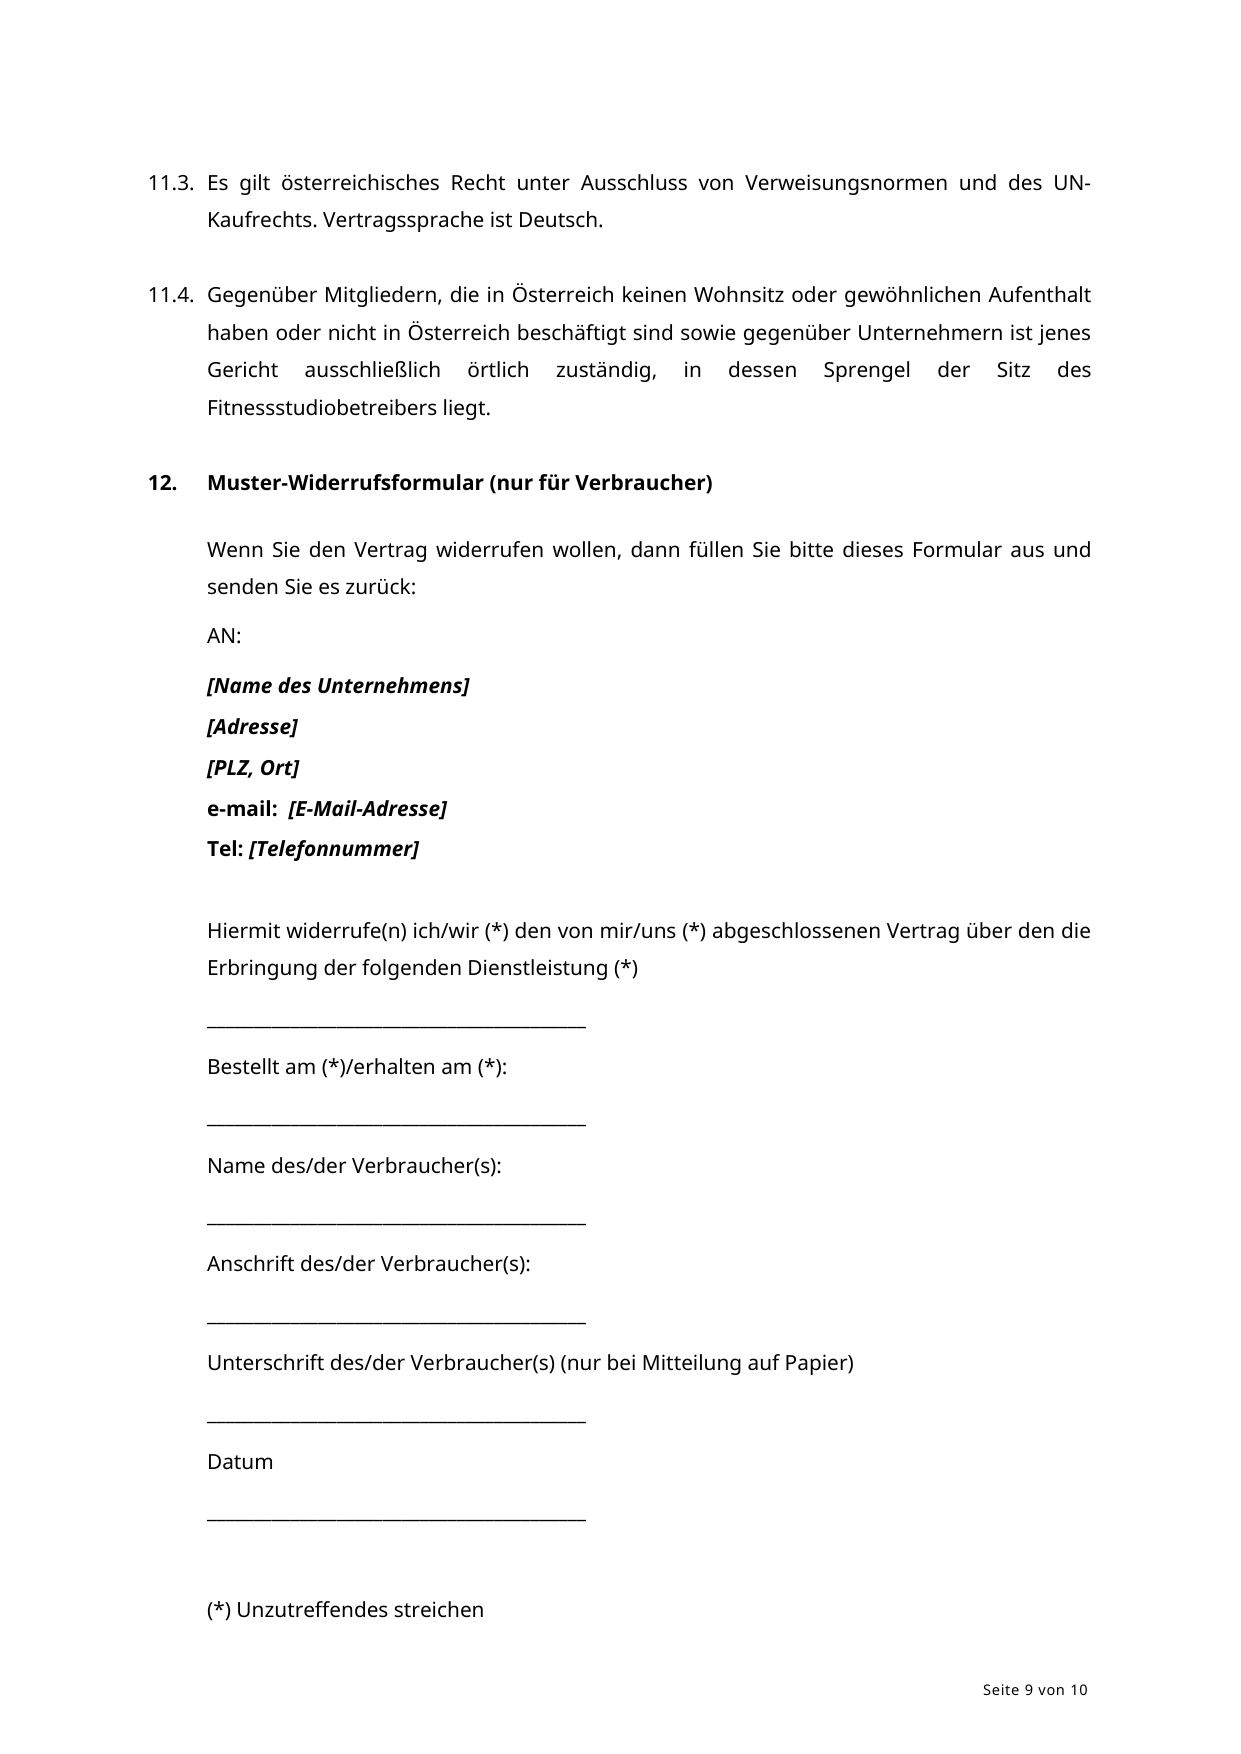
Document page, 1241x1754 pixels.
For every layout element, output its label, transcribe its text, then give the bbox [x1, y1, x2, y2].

text Unterschrift des/der Verbraucher(s) (nur bei Mitteilung auf Papier) [207, 1348, 1092, 1377]
text AN: [207, 621, 1092, 650]
text [Name des Unternehmens] [207, 671, 1092, 699]
text _________________________________________ [207, 1299, 1092, 1327]
text _________________________________________ [207, 1398, 1092, 1426]
text e-mail: [E-Mail-Adresse] [207, 794, 1092, 822]
text _________________________________________ [207, 1200, 1092, 1229]
list Gegenüber Mitgliedern, die in Österreich keinen Wohnsitz oder gewöhnlichen Aufenthalt haben oder nicht in Österreich beschäftigt sind sowie gegenüber Unternehmern ist jenes Gericht ausschließlich örtlich zuständig, in dessen Sprengel der Sitz des Fitnessstudiobetreibers liegt. [148, 273, 1092, 423]
text Wenn Sie den Vertrag widerrufen wollen, dann füllen Sie bitte dieses Formular aus und senden Sie es zurück: [207, 535, 1092, 601]
text Hiermit widerrufe(n) ich/wir (*) den von mir/uns (*) abgeschlossenen Vertrag über den die Erbringung der folgenden Dienstleistung (*) [207, 916, 1092, 982]
text _________________________________________ [207, 1003, 1092, 1031]
text [Adresse] [207, 712, 1092, 740]
list Es gilt österreichisches Recht unter Ausschluss von Verweisungsnormen und des UN-Kaufrechts. Vertragssprache ist Deutsch. [148, 160, 1092, 235]
text Datum [207, 1447, 1092, 1476]
list Muster-Widerrufsformular (nur für Verbraucher) [148, 460, 1092, 498]
text Name des/der Verbraucher(s): [207, 1151, 1092, 1179]
text _________________________________________ [207, 1496, 1092, 1525]
text _________________________________________ [207, 1101, 1092, 1130]
text Anschrift des/der Verbraucher(s): [207, 1249, 1092, 1278]
text Bestellt am (*)/erhalten am (*): [207, 1052, 1092, 1081]
text [PLZ, Ort] [207, 753, 1092, 781]
text Tel: [Telefonnummer] [207, 834, 1092, 863]
text (*) Unzutreffendes streichen [207, 1595, 1092, 1624]
